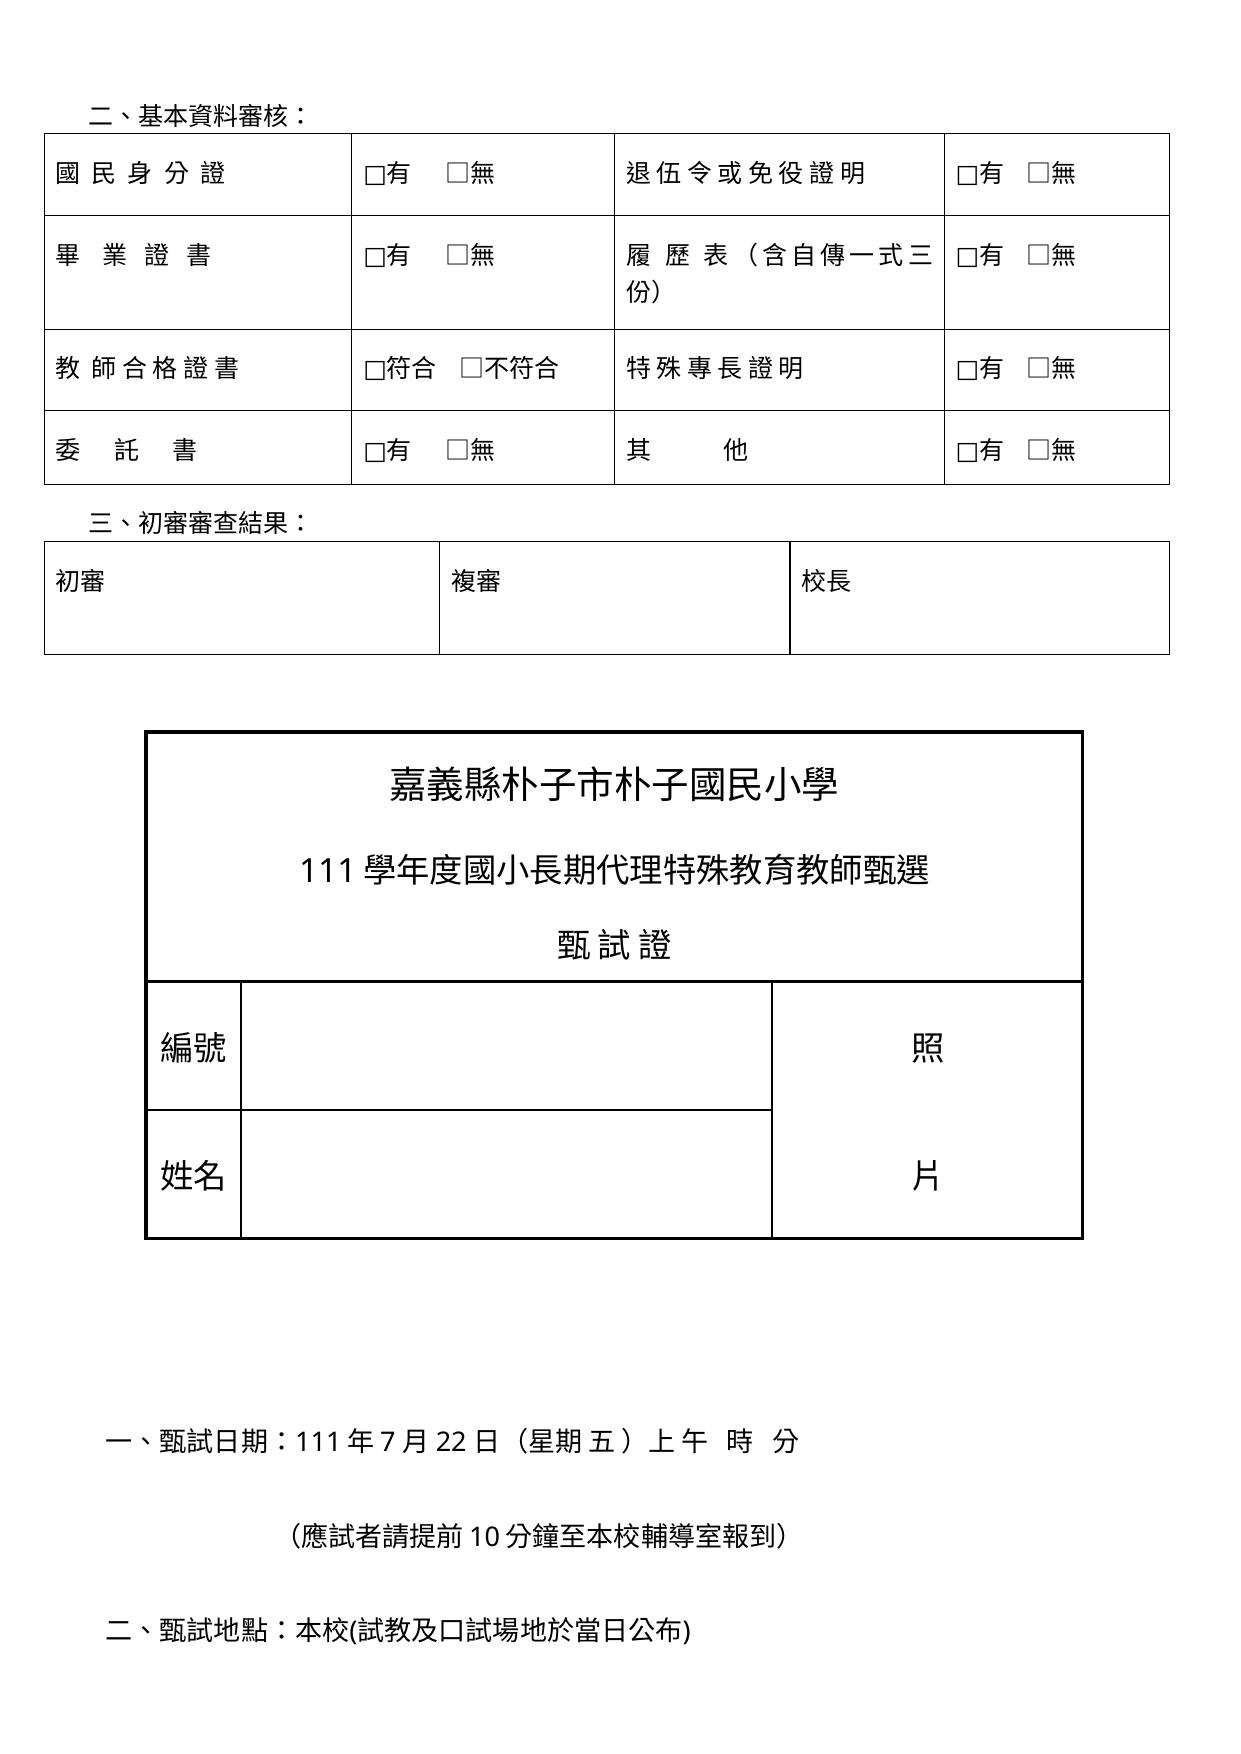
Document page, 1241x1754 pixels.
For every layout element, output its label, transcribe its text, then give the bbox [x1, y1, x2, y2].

text 三、初審審查結果： [89, 503, 1166, 541]
text 二、甄試地點：本校(試教及口試場地於當日公布) [105, 1592, 1166, 1667]
table_cell □符合 □不符合 [352, 330, 614, 410]
table_cell 教 師 合 格 證 書 [45, 330, 351, 410]
table_cell 特 殊 專 長 證 明 [615, 330, 944, 410]
table_cell 編號 [148, 983, 240, 1108]
table_header 嘉義縣朴子市朴子國民小學 [148, 734, 1081, 830]
text 一、甄試日期：111年 7 月 22 日（星期 五 ）上 午 時 分 [105, 1402, 1166, 1477]
table_header □有 □無 [352, 134, 614, 215]
table_header 退 伍 令 或 免 役 證 明 [615, 134, 944, 215]
table_header 複審 [440, 542, 789, 654]
table_header 校長 [791, 542, 1169, 654]
table_cell 其 他 [615, 411, 944, 483]
table_cell [242, 1111, 771, 1237]
table_cell [242, 983, 771, 1108]
table_cell 履 歷 表（含自傳一式三份） [615, 216, 944, 328]
table_cell 111學年度國小長期代理特殊教育教師甄選 甄 試 證 [148, 830, 1081, 980]
table_cell □有 □無 [352, 411, 614, 483]
table_header 國 民 身 分 證 [45, 134, 351, 215]
table_cell 畢 業 證 書 [45, 216, 351, 328]
table_cell □有 □無 [945, 330, 1169, 410]
table_cell 片 [773, 1109, 1081, 1237]
table_header 初審 [45, 542, 439, 654]
table_cell □有 □無 [945, 411, 1169, 483]
table_header □有 □無 [945, 134, 1169, 215]
text （應試者請提前10分鐘至本校輔導室報到） [105, 1497, 1166, 1572]
table_cell □有 □無 [945, 216, 1169, 328]
table_cell 姓名 [148, 1111, 240, 1237]
table_cell □有 □無 [352, 216, 614, 328]
text 二、基本資料審核： [89, 95, 1166, 133]
table_cell 照 [773, 983, 1081, 1108]
table_cell 委 託 書 [45, 411, 351, 483]
